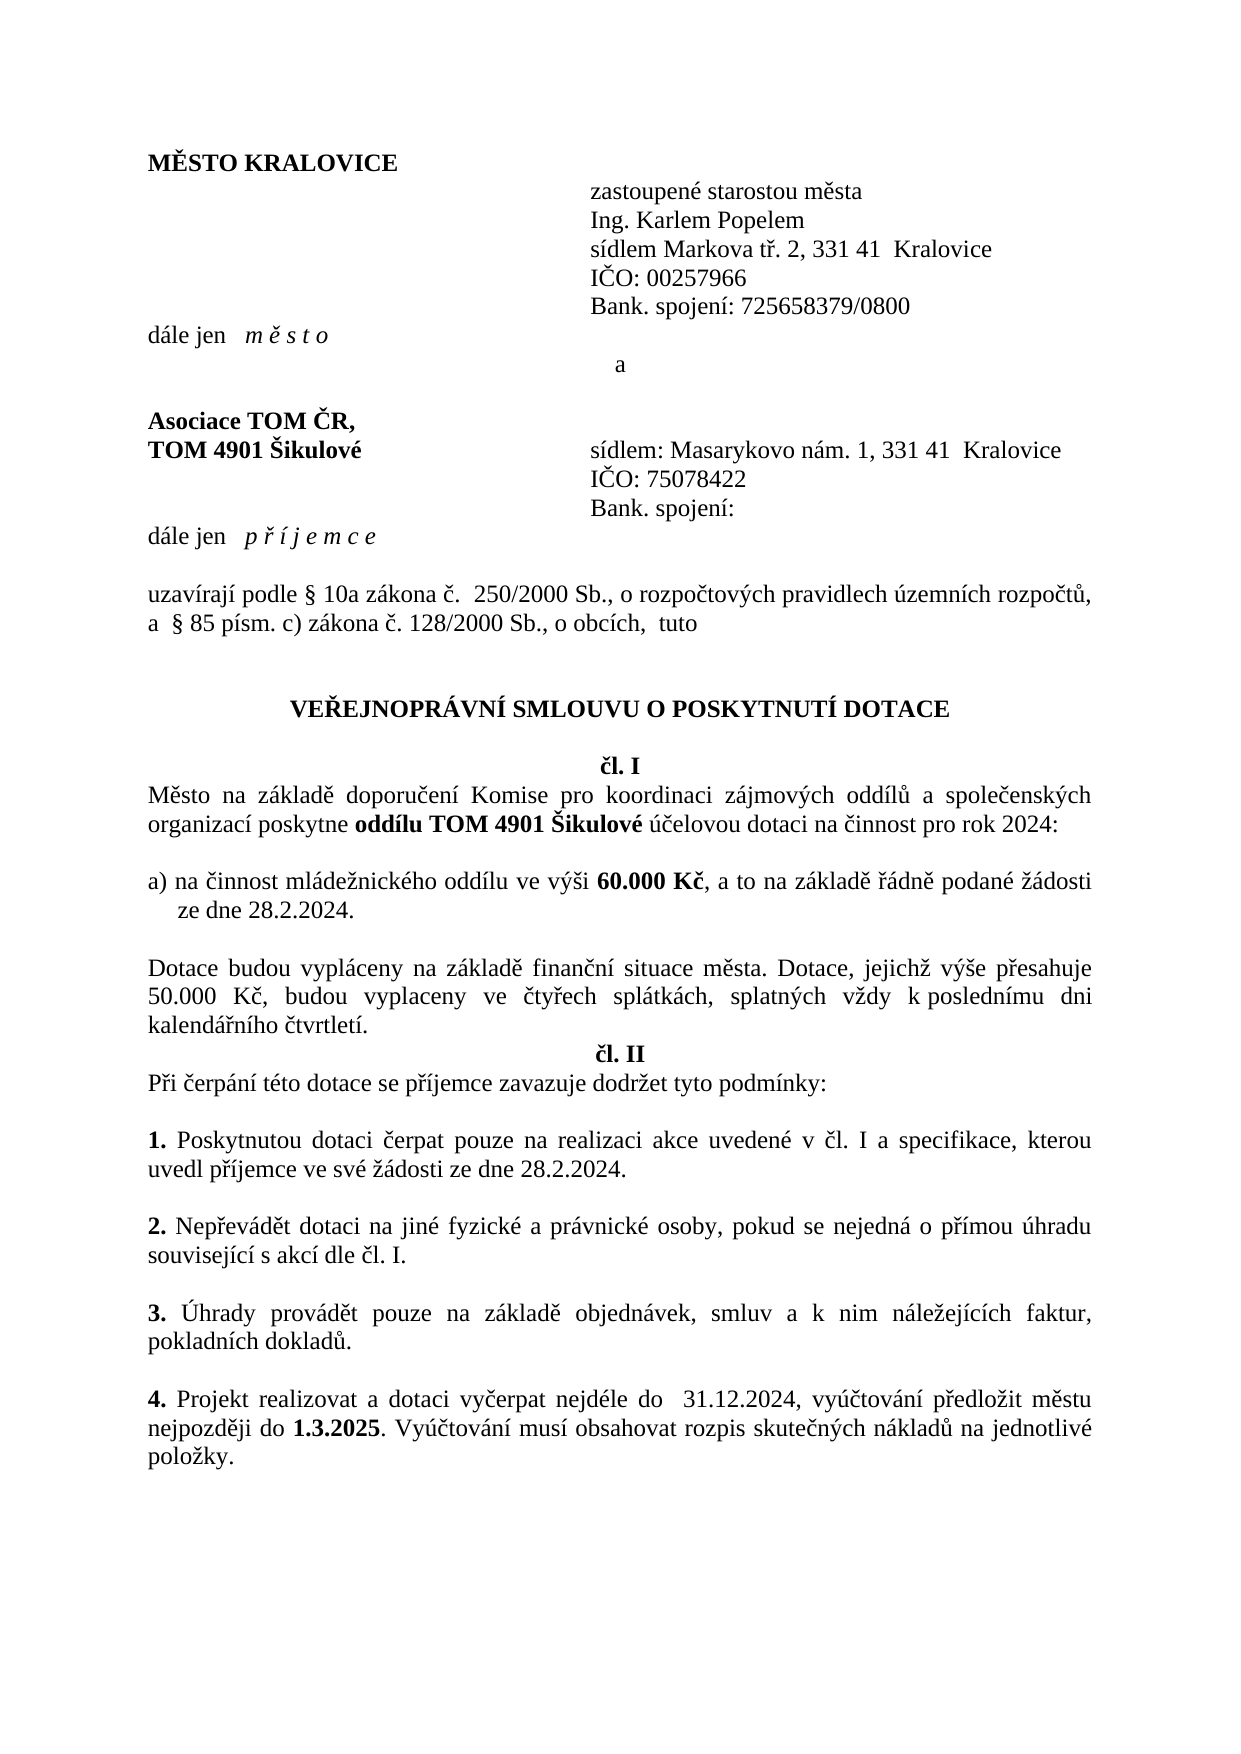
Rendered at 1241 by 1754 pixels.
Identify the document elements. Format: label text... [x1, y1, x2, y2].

text Ing. Karlem Popelem [148, 205, 1093, 234]
text sídlem Markova tř. 2, 331 41 Kralovice [148, 234, 1093, 263]
text Bank. spojení: 725658379/0800 [148, 291, 1093, 320]
text uzavírají podle § 10a zákona č. 250/2000 Sb., o rozpočtových pravidlech územních rozpočtů, a § 85 písm. c) zákona č. 128/2000 Sb., o obcích, tuto [148, 579, 1093, 636]
text a [148, 349, 1093, 378]
text zastoupené starostou města [148, 176, 1093, 205]
text Bank. spojení: [148, 493, 1093, 521]
text 3. Úhrady provádět pouze na základě objednávek, smluv a k nim náležejících faktur, pokladních dokladů. [148, 1298, 1093, 1355]
text IČO: 00257966 [148, 263, 1093, 291]
text Při čerpání této dotace se příjemce zavazuje dodržet tyto podmínky: [148, 1068, 1093, 1096]
text 2. Nepřevádět dotaci na jiné fyzické a právnické osoby, pokud se nejedná o přímou úhradu související s akcí dle čl. I. [148, 1211, 1093, 1269]
text dále jen p ř í j e m c e [148, 521, 1093, 550]
text MĚSTO KRALOVICE [148, 148, 1093, 176]
text 1. Poskytnutou dotaci čerpat pouze na realizaci akce uvedené v čl. I a specifikace, kterou uvedl příjemce ve své žádosti ze dne 28.2.2024. [148, 1125, 1093, 1183]
text a) na činnost mládežnického oddílu ve výši 60.000 Kč, a to na základě řádně podané žádosti ze dne 28.2.2024. [148, 866, 1093, 924]
text dále jen m ě s t o [148, 320, 1093, 349]
text Asociace TOM ČR, [148, 406, 1093, 435]
text TOM 4901 Šikulové sídlem: Masarykovo nám. 1, 331 41 Kralovice IČO: 75078422 [148, 435, 1093, 493]
subtitle VEŘEJNOPRÁVNÍ SMLOUVU O POSKYTNUTÍ DOTACE [148, 694, 1093, 723]
text Dotace budou vypláceny na základě finanční situace města. Dotace, jejichž výše přesahuje 50.000 Kč, budou vyplaceny ve čtyřech splátkách, splatných vždy k poslednímu dni kalendářního čtvrtletí. [148, 953, 1093, 1039]
text 4. Projekt realizovat a dotaci vyčerpat nejdéle do 31.12.2024, vyúčtování předložit městu nejpozději do 1.3.2025. Vyúčtování musí obsahovat rozpis skutečných nákladů na jednotlivé položky. [148, 1384, 1093, 1470]
text Město na základě doporučení Komise pro koordinaci zájmových oddílů a společenských organizací poskytne oddílu TOM 4901 Šikulové účelovou dotaci na činnost pro rok 2024: [148, 780, 1093, 838]
text čl. II [148, 1039, 1093, 1068]
text čl. I [148, 751, 1093, 780]
